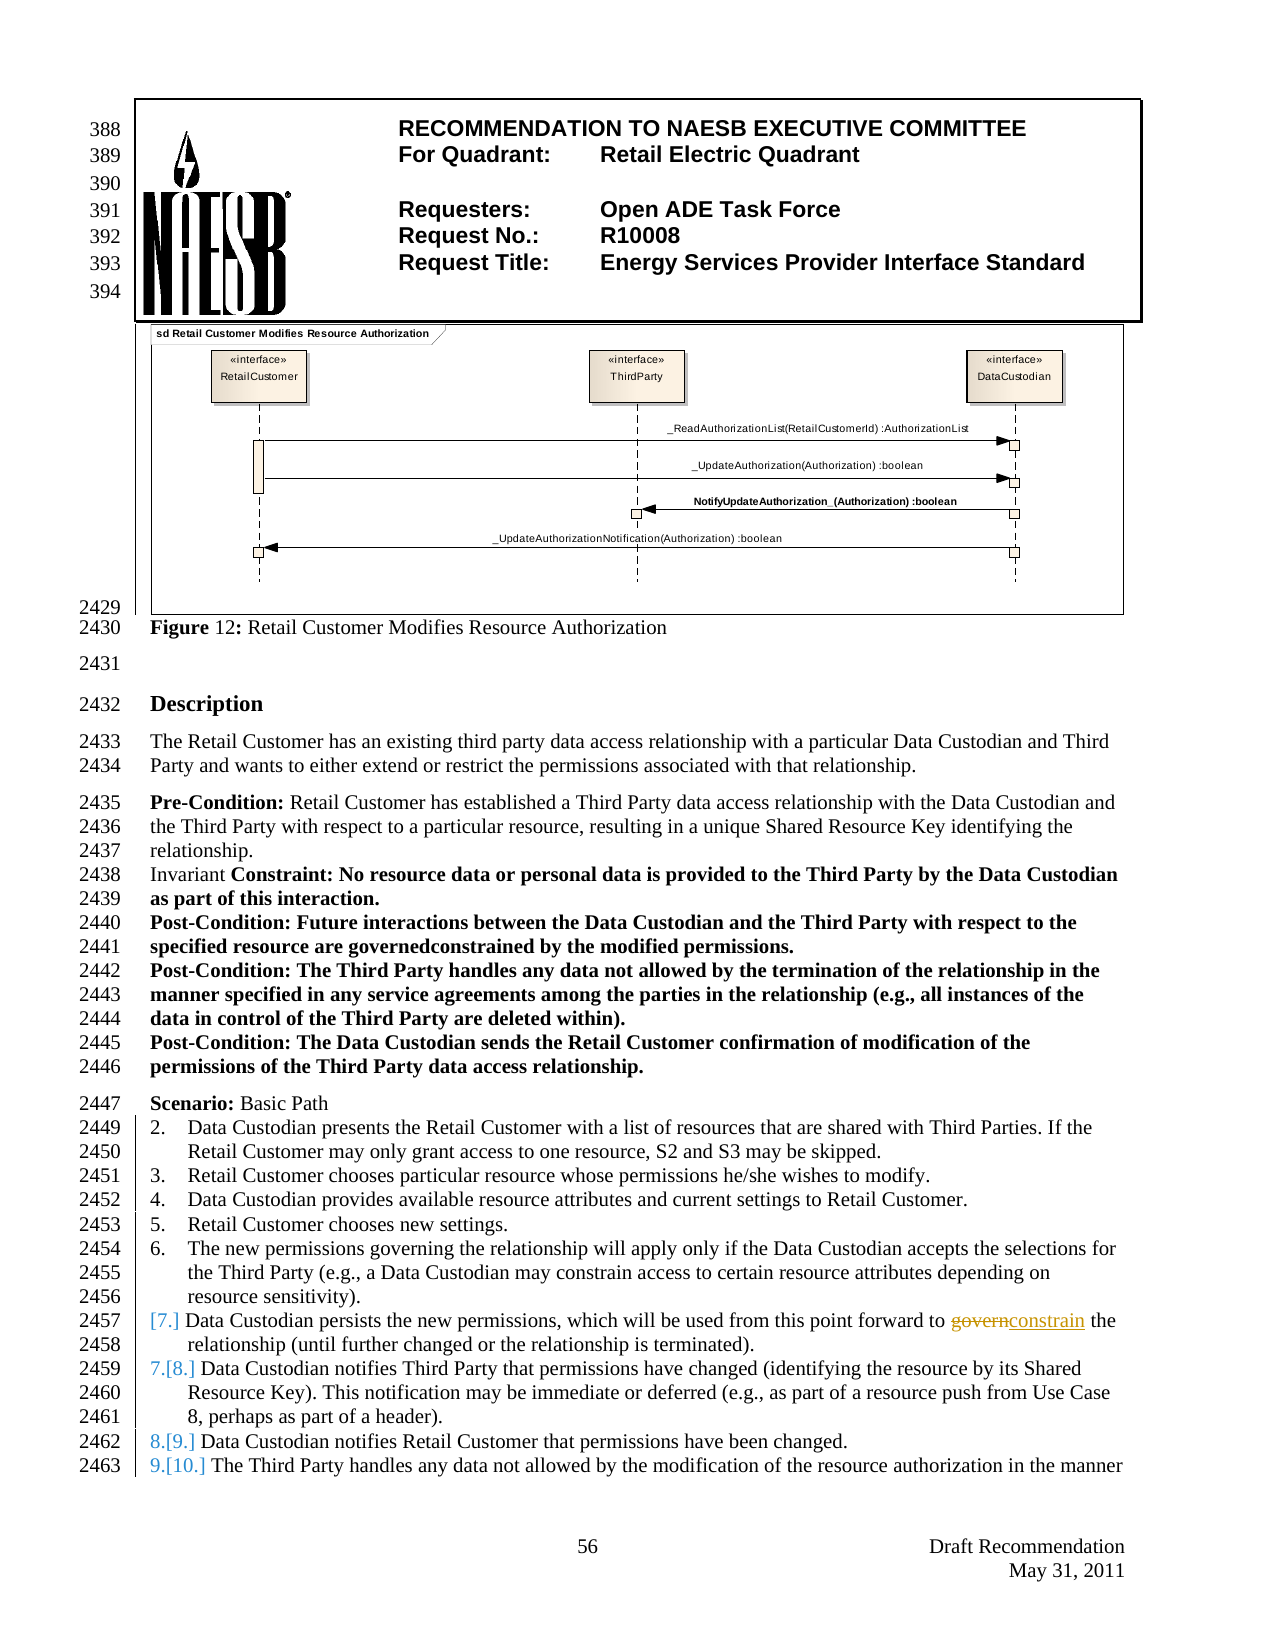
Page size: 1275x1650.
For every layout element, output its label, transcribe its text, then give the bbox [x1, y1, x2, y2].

text Post-Condition: The Data Custodian sends the Retail Customer confirmation of modification of the permissions of the Third Party data access relationship. [150, 1030, 1125, 1078]
picture [139, 323, 417, 376]
list Retail Customer chooses new settings. [150, 1212, 1125, 1236]
text Description [150, 690, 1125, 717]
list Data Custodian presents the Retail Customer with a list of resources that are shared with Third Parties. If the Retail Customer may only grant access to one resource, S2 and S3 may be skipped. [150, 1115, 1125, 1163]
text Post-Condition: Future interactions between the Data Custodian and the Third Party with respect to the specified resource are by the modified permissions. [150, 910, 1125, 958]
picture [139, 131, 417, 320]
text Post-Condition: The Third Party handles any data not allowed by the termination of the relationship in the manner specified in any service agreements among the parties in the relationship (e.g., all instances of the data in control of the Third Party are deleted [150, 958, 1125, 1030]
text Invariant Constraint: No resource data or personal data is provided to the Third Party by the Data Custodian as part of this interaction. [150, 862, 1125, 910]
list Data Custodian provides available resource attributes and current settings to Retail Customer. [150, 1187, 1125, 1211]
text Scenario: Basic Path [150, 1091, 1125, 1115]
list Retail Customer chooses particular resource whose permissions he/she wishes to modify. [150, 1163, 1125, 1187]
text Pre-Condition: Retail Customer has established a Third Party data access relationship with the Data Custodian and the Third Party with respect to a particular resource, resulting in a unique Shared Resource Key identifying the relationship. [150, 790, 1125, 862]
list The new permissions governing the relationship will apply only if the Data Custodian accepts the selections for the Third Party (e.g., a Data Custodian may constrain access to certain resource attributes depending on resource sensitivity). [150, 1236, 1125, 1308]
text The Retail Customer has an existing third party data access relationship with a particular Data Custodian and Third Party and wants to either extend or restrict the permissions associated with that relationship. [150, 729, 1125, 777]
list Data Custodian persists the new permissions, which will be used from this point forward to the relationship (until further changed or the relationship is terminated). [150, 1308, 1125, 1356]
list Data Custodian notifies Retail Customer that permissions have been changed. [150, 1428, 1125, 1453]
picture [152, 345, 417, 376]
list Data Custodian notifies Third Party that permissions have changed (identifying the resource by its Shared Resource Key). This notification may be immediate or deferred (e.g., as part of a resource push from Use Case 8, perhaps as part of a header). [150, 1356, 1125, 1428]
